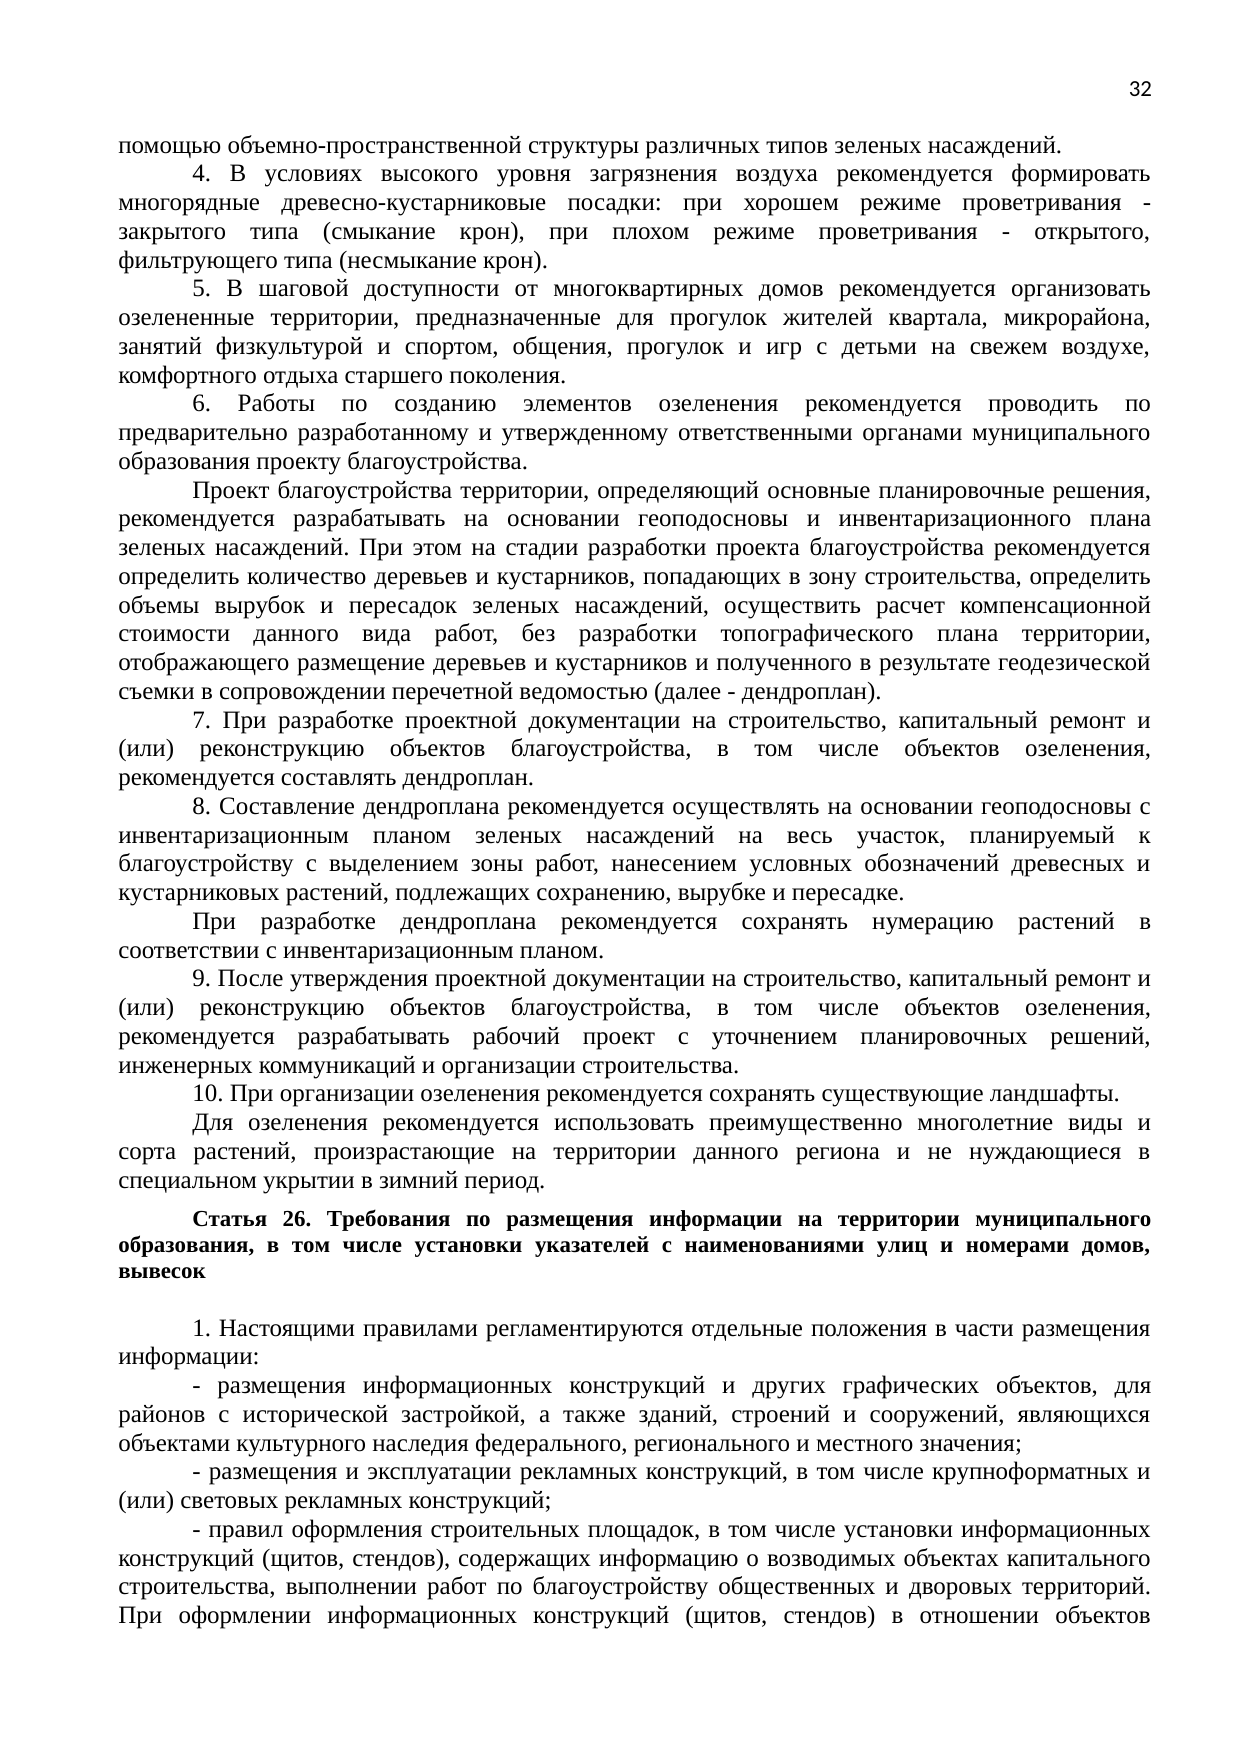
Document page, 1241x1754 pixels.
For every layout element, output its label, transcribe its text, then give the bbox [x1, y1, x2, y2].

text 1. Настоящими правилами регламентируются отдельные положения в части размещения информации: [118, 1313, 1152, 1370]
text 10. При организации озеленения рекомендуется сохранять существующие ландшафты. [118, 1078, 1152, 1107]
text 8. Составление дендроплана рекомендуется осуществлять на основании геоподосновы с инвентаризационным планом зеленых насаждений на весь участок, планируемый к благоустройству с выделением зоны работ, нанесением условных обозначений древесных и кустарниковых растений, подлежащих сохранению, вырубке и пересадке. [118, 791, 1152, 906]
text Для озеленения рекомендуется использовать преимущественно многолетние виды и сорта растений, произрастающие на территории данного региона и не нуждающиеся в специальном укрытии в зимний период. [118, 1107, 1152, 1193]
text 4. В условиях высокого уровня загрязнения воздуха рекомендуется формировать многорядные древесно-кустарниковые посадки: при хорошем режиме проветривания - закрытого типа (смыкание крон), при плохом режиме проветривания - открытого, фильтрующего типа (несмыкание крон). [118, 158, 1152, 273]
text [118, 130, 1152, 158]
text - размещения и эксплуатации рекламных конструкций, в том числе крупноформатных и (или) световых рекламных конструкций; [118, 1456, 1152, 1514]
text При разработке дендроплана рекомендуется сохранять нумерацию растений в соответствии с инвентаризационным планом. [118, 906, 1152, 963]
text Проект благоустройства территории, определяющий основные планировочные решения, рекомендуется разрабатывать на основании геоподосновы и инвентаризационного плана зеленых насаждений. При этом на стадии разработки проекта благоустройства рекомендуется определить количество деревьев и кустарников, попадающих в зону строительства, определить объемы вырубок и пересадок зеленых насаждений, осуществить расчет компенсационной стоимости данного вида работ, без разработки топографического плана территории, отображающего размещение деревьев и кустарников и полученного в результате геодезической съемки в сопровождении перечетной ведомостью (далее - дендроплан). [118, 475, 1152, 705]
subtitle Статья 26. Требования по размещения информации на территории муниципального образования, в том числе установки указателей с наименованиями улиц и номерами домов, вывесок [118, 1205, 1152, 1284]
text - размещения информационных конструкций и других графических объектов, для районов с исторической застройкой, а также зданий, строений и сооружений, являющихся объектами культурного наследия федерального, регионального и местного значения; [118, 1370, 1152, 1456]
text 9. После утверждения проектной документации на строительство, капитальный ремонт и (или) реконструкцию объектов благоустройства, в том числе объектов озеленения, рекомендуется разрабатывать рабочий проект с уточнением планировочных решений, инженерных коммуникаций и организации строительства. [118, 963, 1152, 1078]
text 5. В шаговой доступности от многоквартирных домов рекомендуется организовать озелененные территории, предназначенные для прогулок жителей квартала, микрорайона, занятий физкультурой и спортом, общения, прогулок и игр с детьми на свежем воздухе, комфортного отдыха старшего поколения. [118, 273, 1152, 388]
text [118, 1514, 1152, 1629]
text 6. Работы по созданию элементов озеленения рекомендуется проводить по предварительно разработанному и утвержденному ответственными органами муниципального образования проекту благоустройства. [118, 388, 1152, 475]
text 7. При разработке проектной документации на строительство, капитальный ремонт и (или) реконструкцию объектов благоустройства, в том числе объектов озеленения, рекомендуется составлять дендроплан. [118, 705, 1152, 791]
